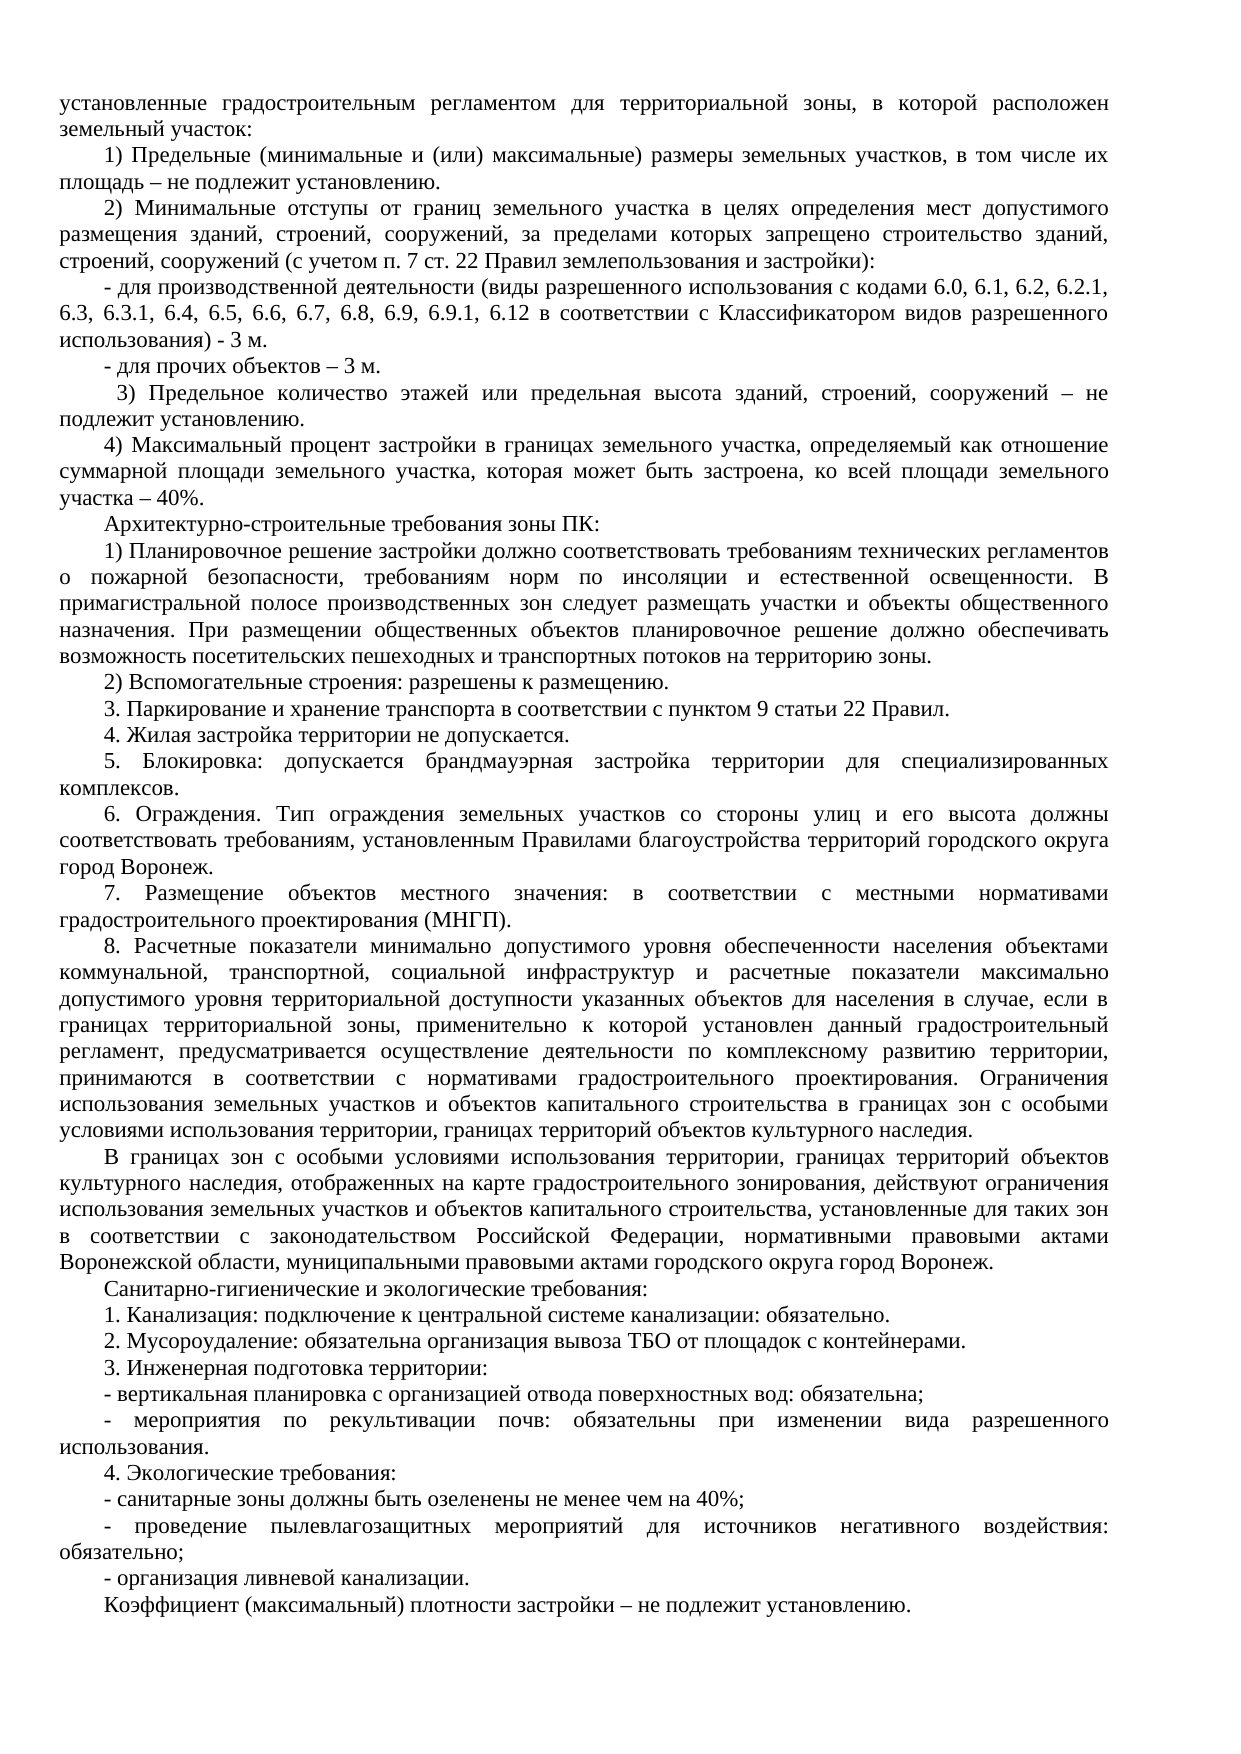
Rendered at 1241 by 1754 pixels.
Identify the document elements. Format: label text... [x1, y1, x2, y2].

text - вертикальная планировка с организацией отвода поверхностных вод: обязательна; [59, 1380, 1110, 1406]
text 2) Вспомогательные строения: разрешены к размещению. [59, 668, 1110, 695]
text 1) Предельные (минимальные и (или) максимальные) размеры земельных участков, в том числе их площадь – не подлежит установлению. [59, 141, 1110, 194]
text - для производственной деятельности (виды разрешенного использования с кодами 6.0, 6.1, 6.2, 6.2.1, 6.3, 6.3.1, 6.4, 6.5, 6.6, 6.7, 6.8, 6.9, 6.9.1, 6.12 в соответствии с Классификатором видов разрешенного использования) - 3 м. [59, 273, 1110, 352]
text Коэффициент (максимальный) плотности застройки – не подлежит установлению. [59, 1591, 1110, 1617]
text 4. Жилая застройка территории не допускается. [59, 721, 1110, 747]
text 1) Планировочное решение застройки должно соответствовать требованиям технических регламентов о пожарной безопасности, требованиям норм по инсоляции и естественной освещенности. В примагистральной полосе производственных зон следует размещать участки и объекты общественного назначения. При размещении общественных объектов планировочное решение должно обеспечивать возможность посетительских пешеходных и транспортных потоков на территорию зоны. [59, 537, 1110, 668]
text - санитарные зоны должны быть озеленены не менее чем на 40%; [59, 1485, 1110, 1512]
text В границах зон с особыми условиями использования территории, границах территорий объектов культурного наследия, отображенных на карте градостроительного зонирования, действуют ограничения использования земельных участков и объектов капитального строительства, установленные для таких зон в соответствии с законодательством Российской Федерации, нормативными правовыми актами Воронежской области, муниципальными правовыми актами городского округа город Воронеж. [59, 1143, 1110, 1274]
text 4. Экологические требования: [59, 1459, 1110, 1485]
text 2) Минимальные отступы от границ земельного участка в целях определения мест допустимого размещения зданий, строений, сооружений, за пределами которых запрещено строительство зданий, строений, сооружений (с учетом п. 7 ст. 22 Правил землепользования и застройки): [59, 194, 1110, 273]
text - организация ливневой канализации. [59, 1564, 1110, 1591]
text 2. Мусороудаление: обязательна организация вывоза ТБО от площадок с контейнерами. [59, 1327, 1110, 1354]
text 3) Предельное количество этажей или предельная высота зданий, строений, сооружений – не подлежит установлению. [59, 378, 1110, 431]
text 5. Блокировка: допускается брандмауэрная застройка территории для специализированных комплексов. [59, 747, 1110, 800]
text 8. Расчетные показатели минимально допустимого уровня обеспеченности населения объектами коммунальной, транспортной, социальной инфраструктур и расчетные показатели максимально допустимого уровня территориальной доступности указанных объектов для населения в случае, если в границах территориальной зоны, применительно к которой установлен данный градостроительный регламент, предусматривается осуществление деятельности по комплексному развитию территории, принимаются в соответствии с нормативами градостроительного проектирования. Ограничения использования земельных участков и объектов капитального строительства в границах зон с особыми условиями использования территории, границах территорий объектов культурного наследия. [59, 932, 1110, 1143]
text 7. Размещение объектов местного значения: в соответствии с местными нормативами градостроительного проектирования (МНГП). [59, 879, 1110, 932]
text - проведение пылевлагозащитных мероприятий для источников негативного воздействия: обязательно; [59, 1512, 1110, 1564]
text 1. Канализация: подключение к центральной системе канализации: обязательно. [59, 1301, 1110, 1327]
text Архитектурно-строительные требования зоны ПК: [59, 510, 1110, 537]
text 3. Паркирование и хранение транспорта в соответствии с пунктом 9 статьи 22 Правил. [59, 695, 1110, 721]
text Санитарно-гигиенические и экологические требования: [59, 1274, 1110, 1301]
text - для прочих объектов – 3 м. [59, 352, 1110, 378]
text 3. Инженерная подготовка территории: [59, 1354, 1110, 1380]
text - мероприятия по рекультивации почв: обязательны при изменении вида разрешенного использования. [59, 1406, 1110, 1459]
text 6. Ограждения. Тип ограждения земельных участков со стороны улиц и его высота должны соответствовать требованиям, установленным Правилами благоустройства территорий городского округа город Воронеж. [59, 800, 1110, 879]
text 4) Максимальный процент застройки в границах земельного участка, определяемый как отношение суммарной площади земельного участка, которая может быть застроена, ко всей площади земельного участка – 40%. [59, 431, 1110, 510]
